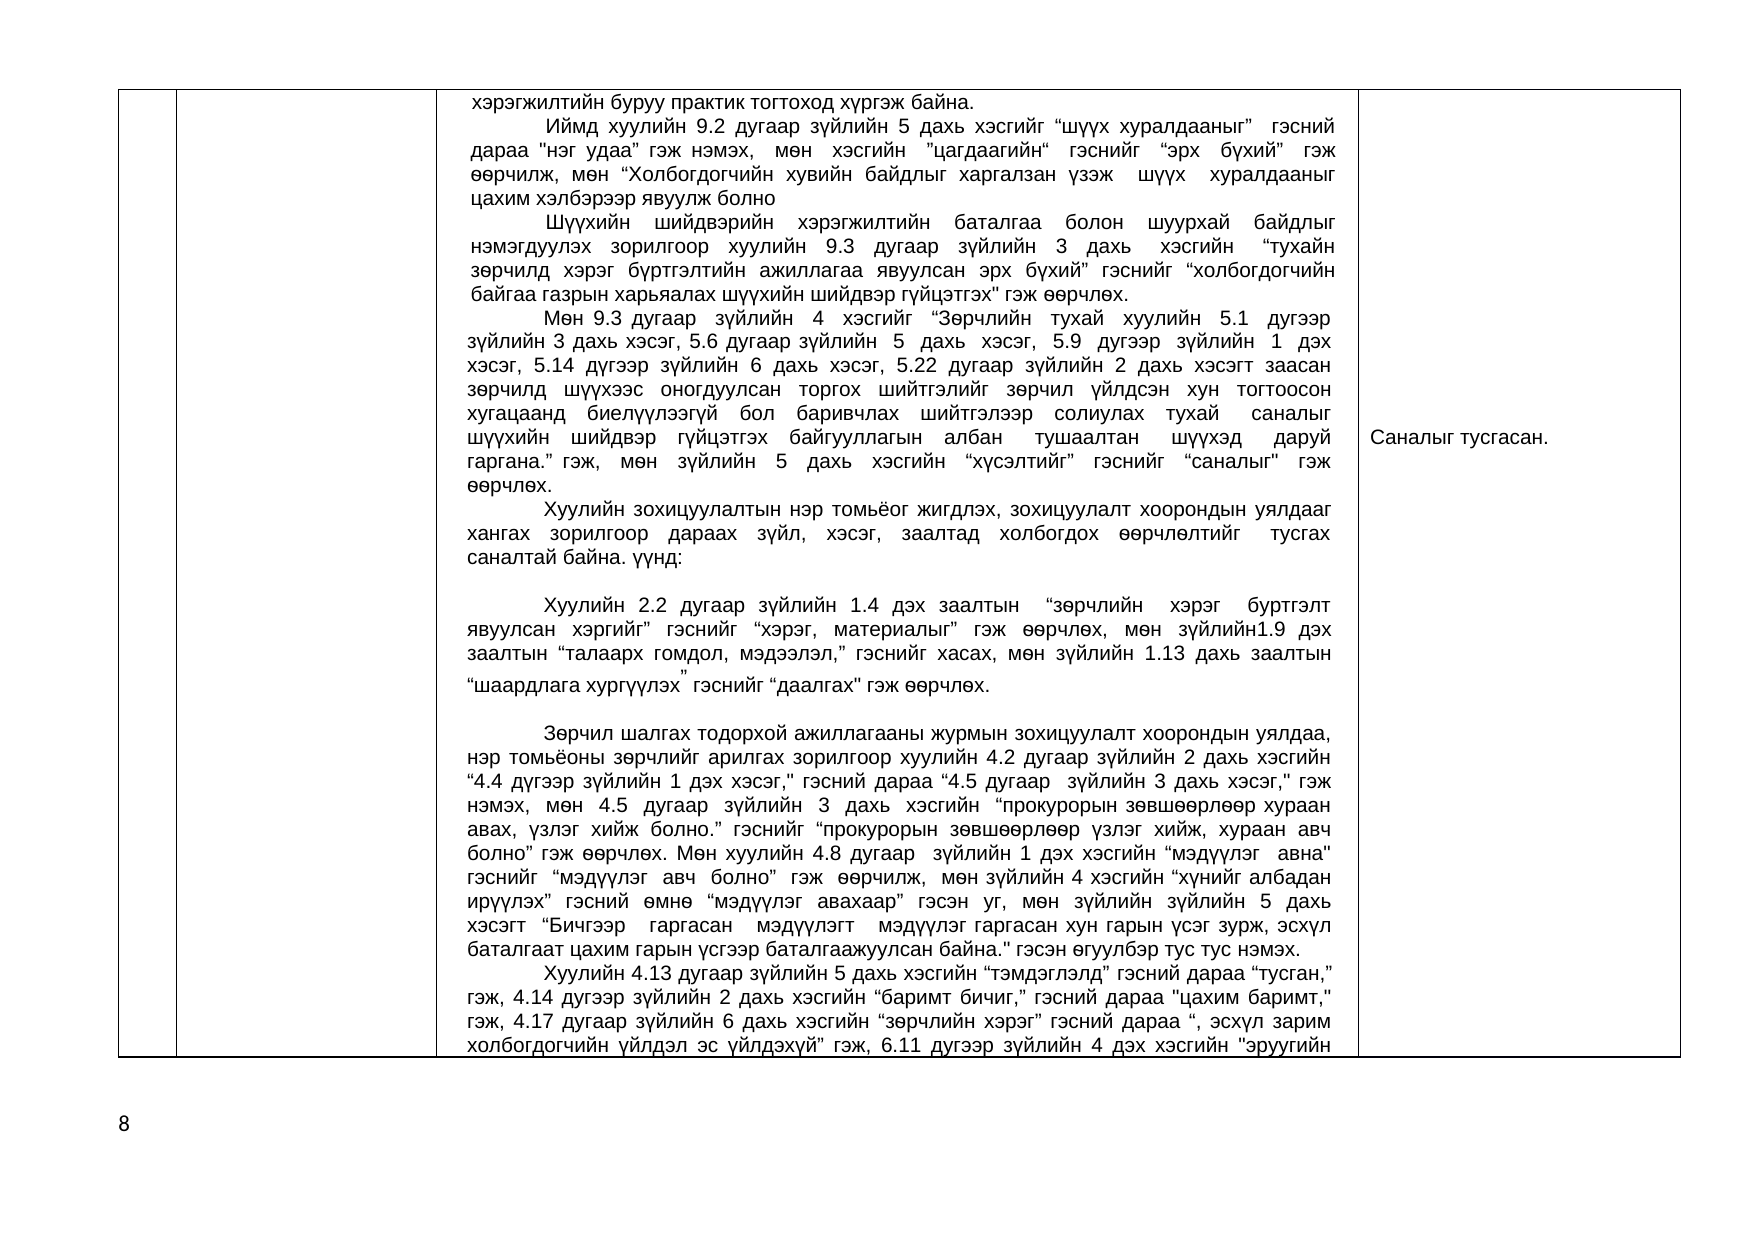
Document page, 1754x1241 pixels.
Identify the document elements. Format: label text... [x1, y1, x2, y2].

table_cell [177, 90, 436, 1056]
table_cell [437, 90, 1358, 1056]
table_cell 2 [119, 90, 176, 1056]
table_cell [1359, 90, 1680, 1056]
